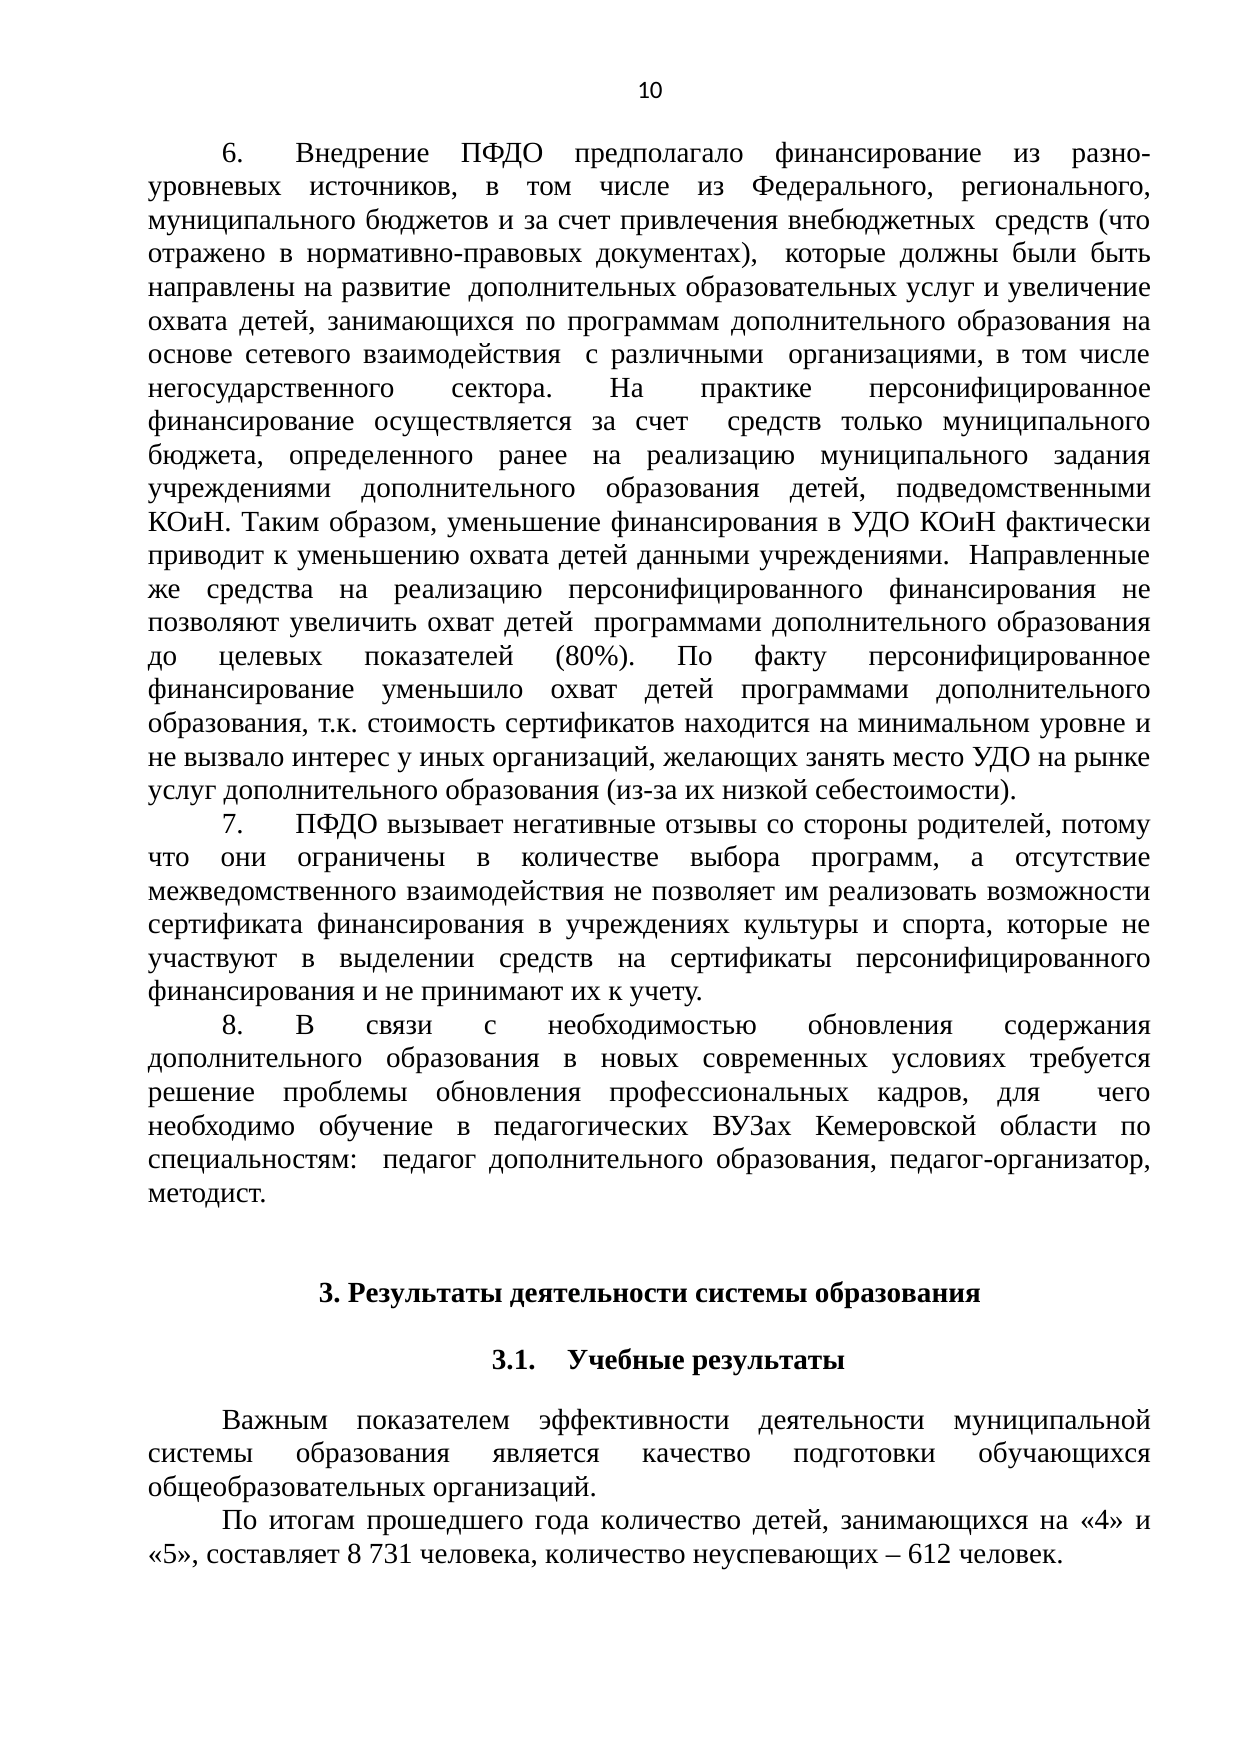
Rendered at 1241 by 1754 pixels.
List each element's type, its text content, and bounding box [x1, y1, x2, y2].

subtitle Внедрение ПФДО предполагало финансирование из разно-уровневых источников, в том числе из Федерального, регионального, муниципального бюджетов и за счет привлечения внебюджетных средств (что отражено в нормативно-правовых документах), которые должны были быть направлены на развитие дополнительных образовательных услуг и увеличение охвата детей, занимающихся по программам дополнительного образования на основе сетевого взаимодействия с различными организациями, в том числе негосударственного сектора. На практике персонифицированное финансирование осуществляется за счет средств только муниципального бюджета, определенного ранее на реализацию муниципального задания учреждениями дополнительного образования детей, подведомственными КОиН. Таким образом, уменьшение финансирования в УДО КОиН фактически приводит к уменьшению охвата детей данными учреждениями. Направленные же средства на реализацию персонифицированного финансирования не позволяют увеличить охват детей программами дополнительного образования до целевых показателей (80%). По факту персонифицированное финансирование уменьшило охват детей программами дополнительного образования, т.к. стоимость сертификатов находится на минимальном уровне и не вызвало интерес у иных организаций, желающих занять место УДО на рынке услуг дополнительного образования (из-за их низкой себестоимости). [148, 135, 1152, 806]
text Важным показателем эффективности деятельности муниципальной системы образования является качество подготовки обучающихся общеобразовательных организаций. [148, 1402, 1152, 1502]
subtitle В связи с необходимостью обновления содержания дополнительного образования в новых современных условиях требуется решение проблемы обновления профессиональных кадров, для чего необходимо обучение в педагогических ВУЗах Кемеровской области по специальностям: педагог дополнительного образования, педагог-организатор, методист. [148, 1007, 1152, 1208]
list 3. Результаты деятельности системы образования [148, 1275, 1152, 1309]
subtitle ПФДО вызывает негативные отзывы со стороны родителей, потому что они ограничены в количестве выбора программ, а отсутствие межведомственного взаимодействия не позволяет им реализовать возможности сертификата финансирования в учреждениях культуры и спорта, которые не участвуют в выделении средств на сертификаты персонифицированного финансирования и не принимают их к учету. [148, 806, 1152, 1007]
list По итогам прошедшего года количество детей, занимающихся на «4» и «5», составляет 8 731 человека, количество неуспевающих – 612 человек. [148, 1502, 1152, 1569]
list Учебные результаты [185, 1342, 1152, 1376]
